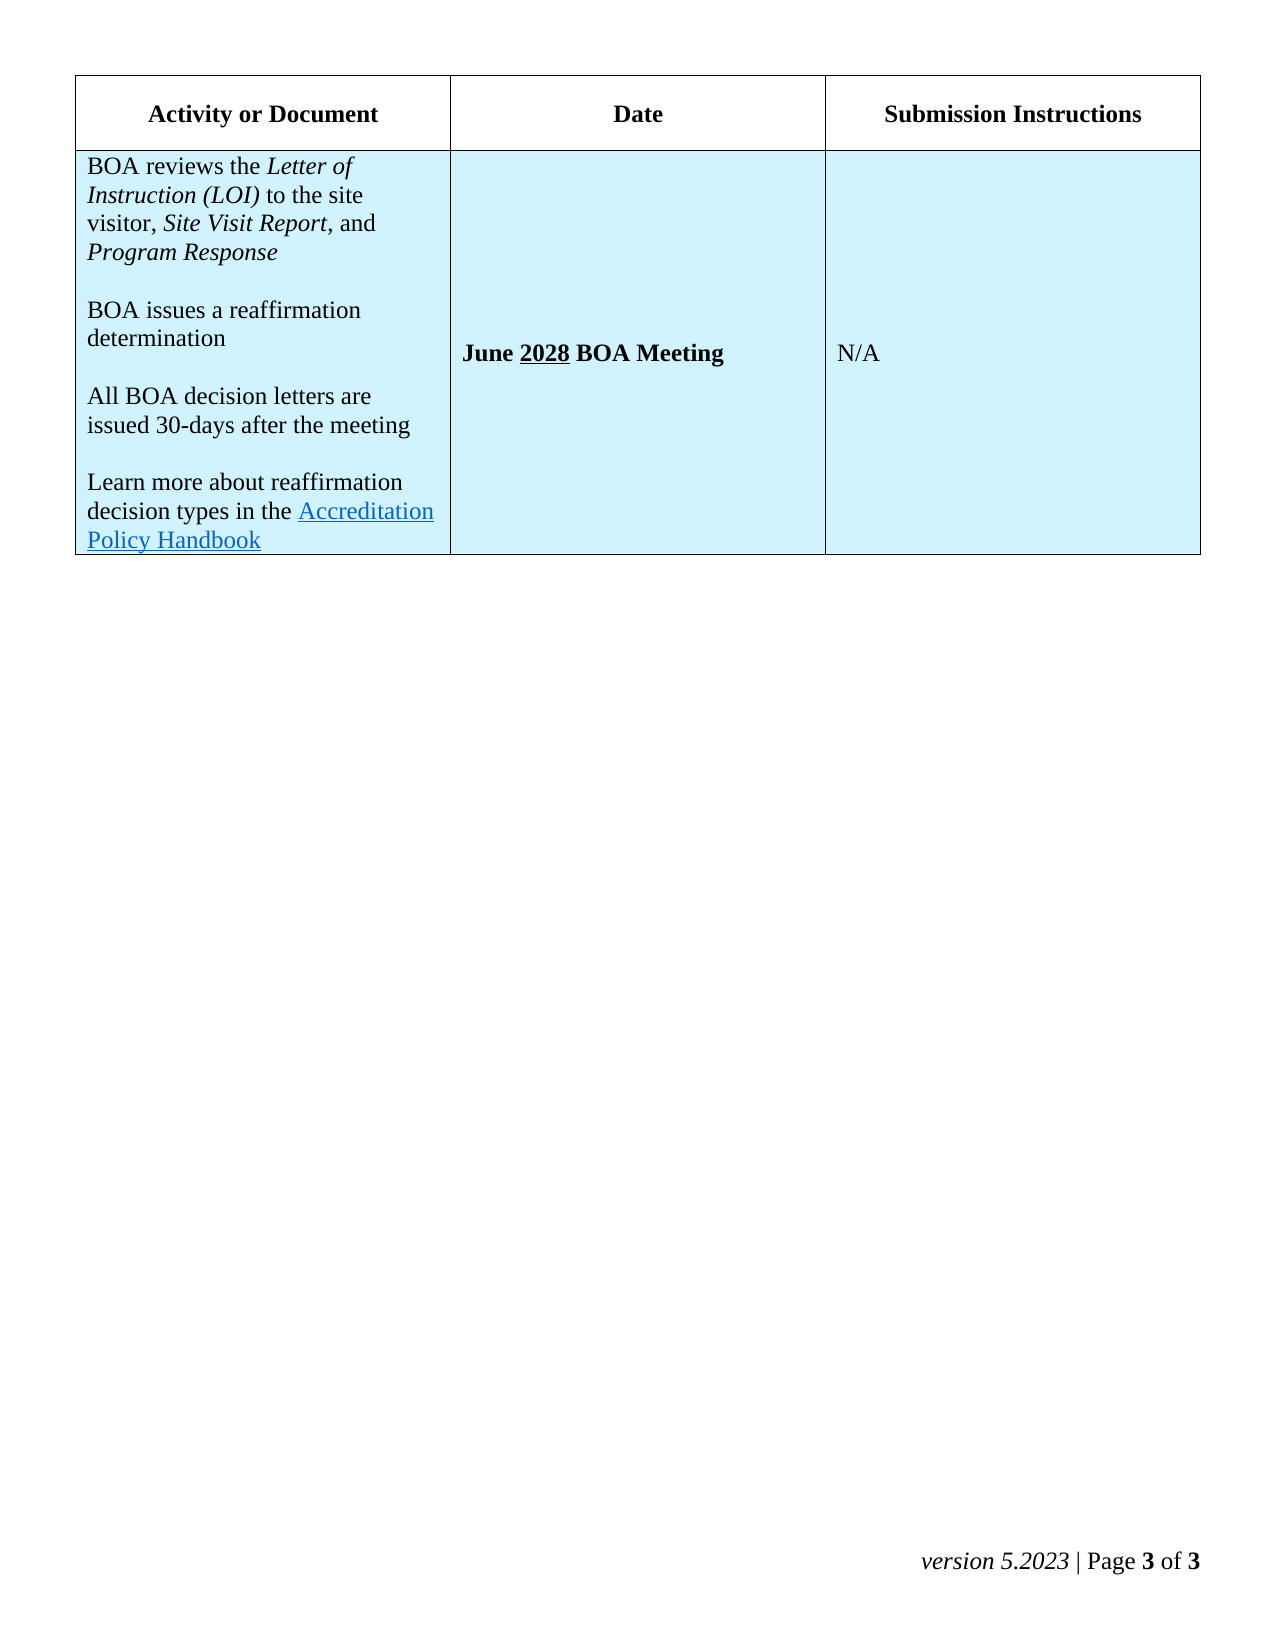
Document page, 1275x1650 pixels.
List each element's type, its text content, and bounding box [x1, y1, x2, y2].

table_header Activity or Document [76, 76, 450, 150]
table_header Submission Instructions [826, 76, 1200, 150]
table_cell June 2028 BOA Meeting [451, 151, 825, 553]
table_cell N/A [826, 151, 1200, 553]
table_cell BOA reviews the Letter of Instruction (LOI) to the site visitor, Site Visit Report, and Program Response BOA issues a reaffirmation determination All BOA decision letters are issued 30-days after the meeting Learn more about reaffirmation decision types in the Accreditation Policy Handbook [76, 151, 450, 553]
table_header Date [451, 76, 825, 150]
